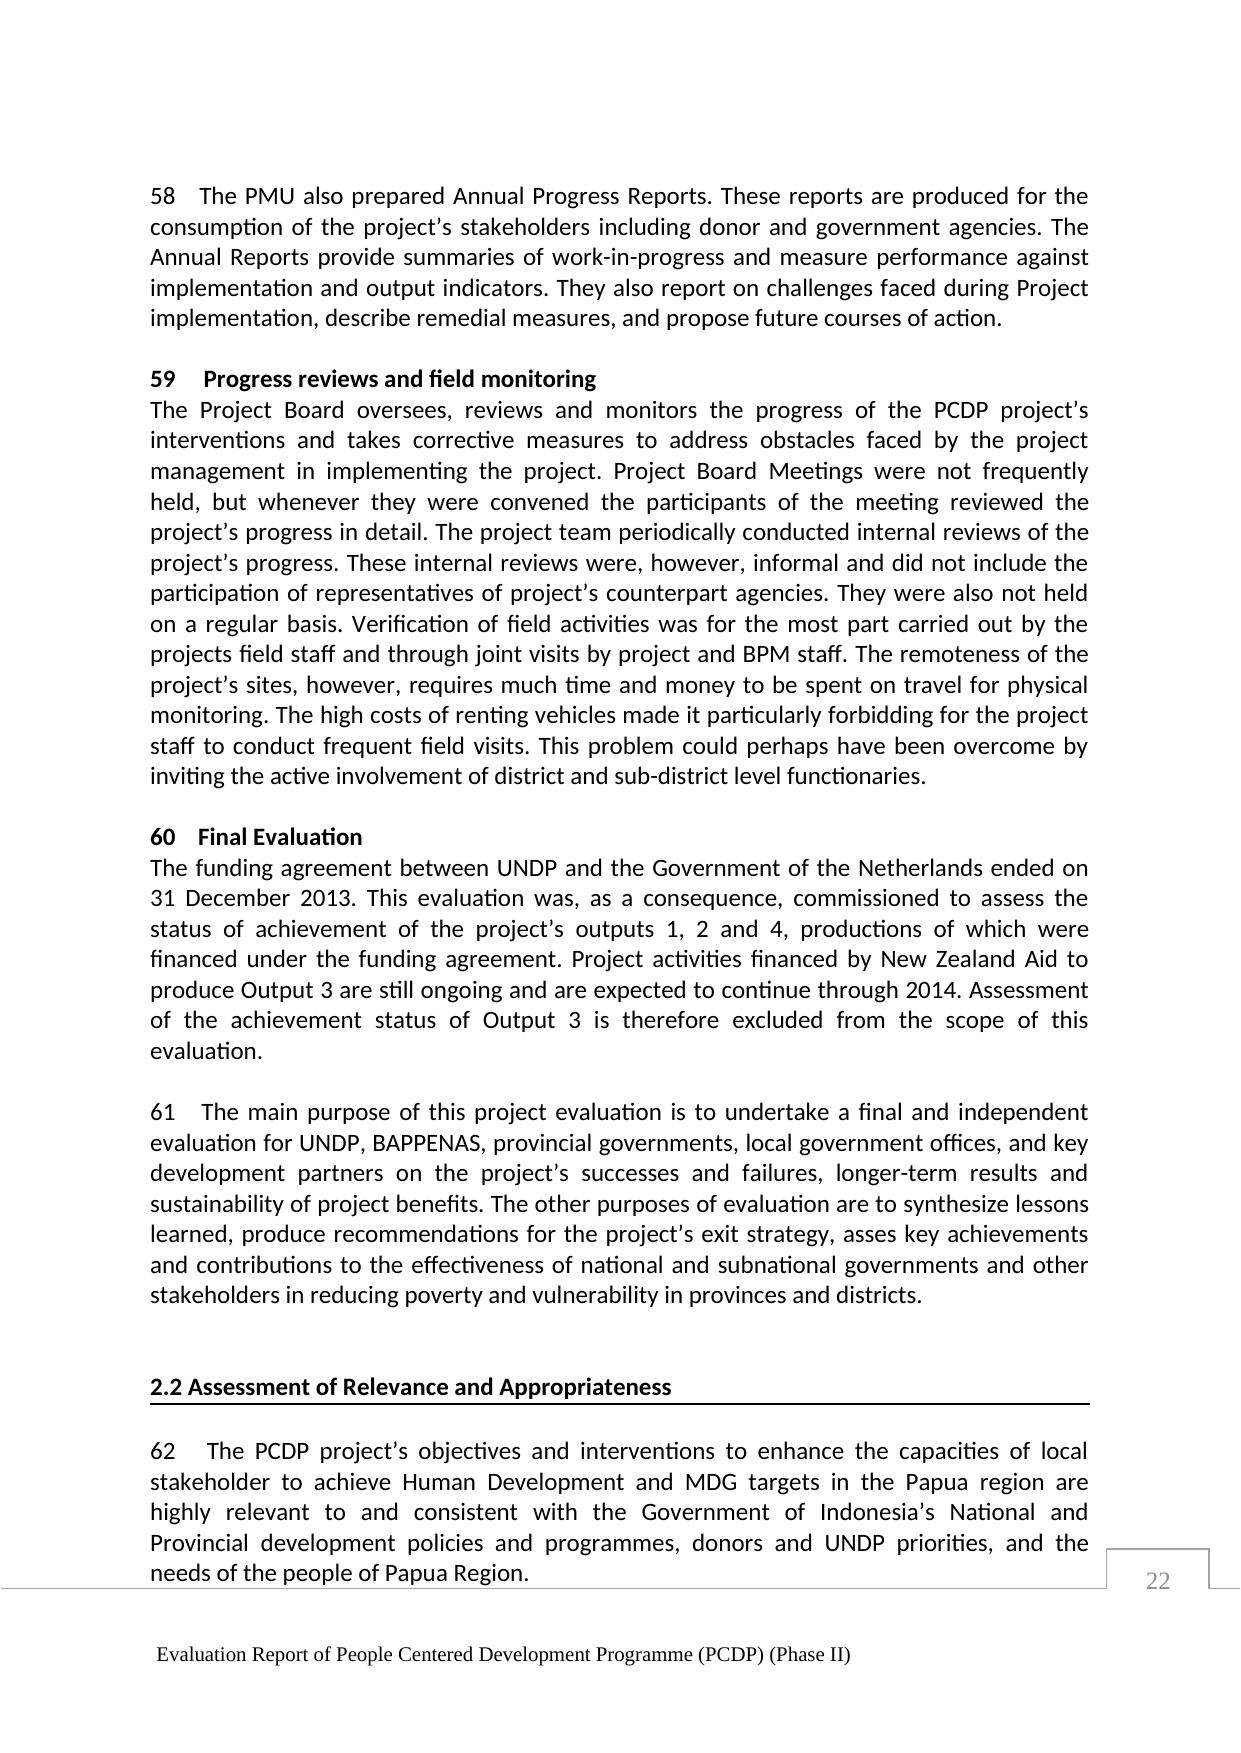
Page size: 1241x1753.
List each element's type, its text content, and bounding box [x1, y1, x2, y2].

text The Project Board oversees, reviews and monitors the progress of the PCDP project’s interventions and takes corrective measures to address obstacles faced by the project management in implementing the project. Project Board Meetings were not frequently held, but whenever they were convened the participants of the meeting reviewed the project’s progress in detail. The project team periodically conducted internal reviews of the project’s progress. These internal reviews were, however, informal and did not include the participation of representatives of project’s counterpart agencies. They were also not held on a regular basis. Verification of field activities was for the most part carried out by the projects field staff and through joint visits by project and BPM staff. The remoteness of the project’s sites, however, requires much time and money to be spent on travel for physical monitoring. The high costs of renting vehicles made it particularly forbidding for the project staff to conduct frequent field visits. This problem could perhaps have been overcome by inviting the active involvement of district and sub-district level functionaries. [150, 394, 1090, 791]
text 58 The PMU also prepared Annual Progress Reports. These reports are produced for the consumption of the project’s stakeholders including donor and government agencies. The Annual Reports provide summaries of work-in-progress and measure performance against implementation and output indicators. They also report on challenges faced during Project implementation, describe remedial measures, and propose future courses of action. [150, 181, 1090, 333]
text 2.2 Assessment of Relevance and Appropriateness [150, 1371, 1090, 1403]
text The funding agreement between UNDP and the Government of the Netherlands ended on 31 December 2013. This evaluation was, as a consequence, commissioned to assess the status of achievement of the project’s outputs 1, 2 and 4, productions of which were financed under the funding agreement. Project activities financed by New Zealand Aid to produce Output 3 are still ongoing and are expected to continue through 2014. Assessment of the achievement status of Output 3 is therefore excluded from the scope of this evaluation. [150, 852, 1090, 1066]
text 59 Progress reviews and field monitoring [150, 364, 1090, 394]
text 61 The main purpose of this project evaluation is to undertake a final and independent evaluation for UNDP, BAPPENAS, provincial governments, local government offices, and key development partners on the project’s successes and failures, longer-term results and sustainability of project benefits. The other purposes of evaluation are to synthesize lessons learned, produce recommendations for the project’s exit strategy, asses key achievements and contributions to the effectiveness of national and subnational governments and other stakeholders in reducing poverty and vulnerability in provinces and districts. [150, 1096, 1090, 1310]
text 62 The PCDP project’s objectives and interventions to enhance the capacities of local stakeholder to achieve Human Development and MDG targets in the Papua region are highly relevant to and consistent with the Government of Indonesia’s National and Provincial development policies and programmes, donors and UNDP priorities, and the needs of the people of Papua Region. [150, 1436, 1090, 1588]
text 60 Final Evaluation [150, 821, 1090, 852]
